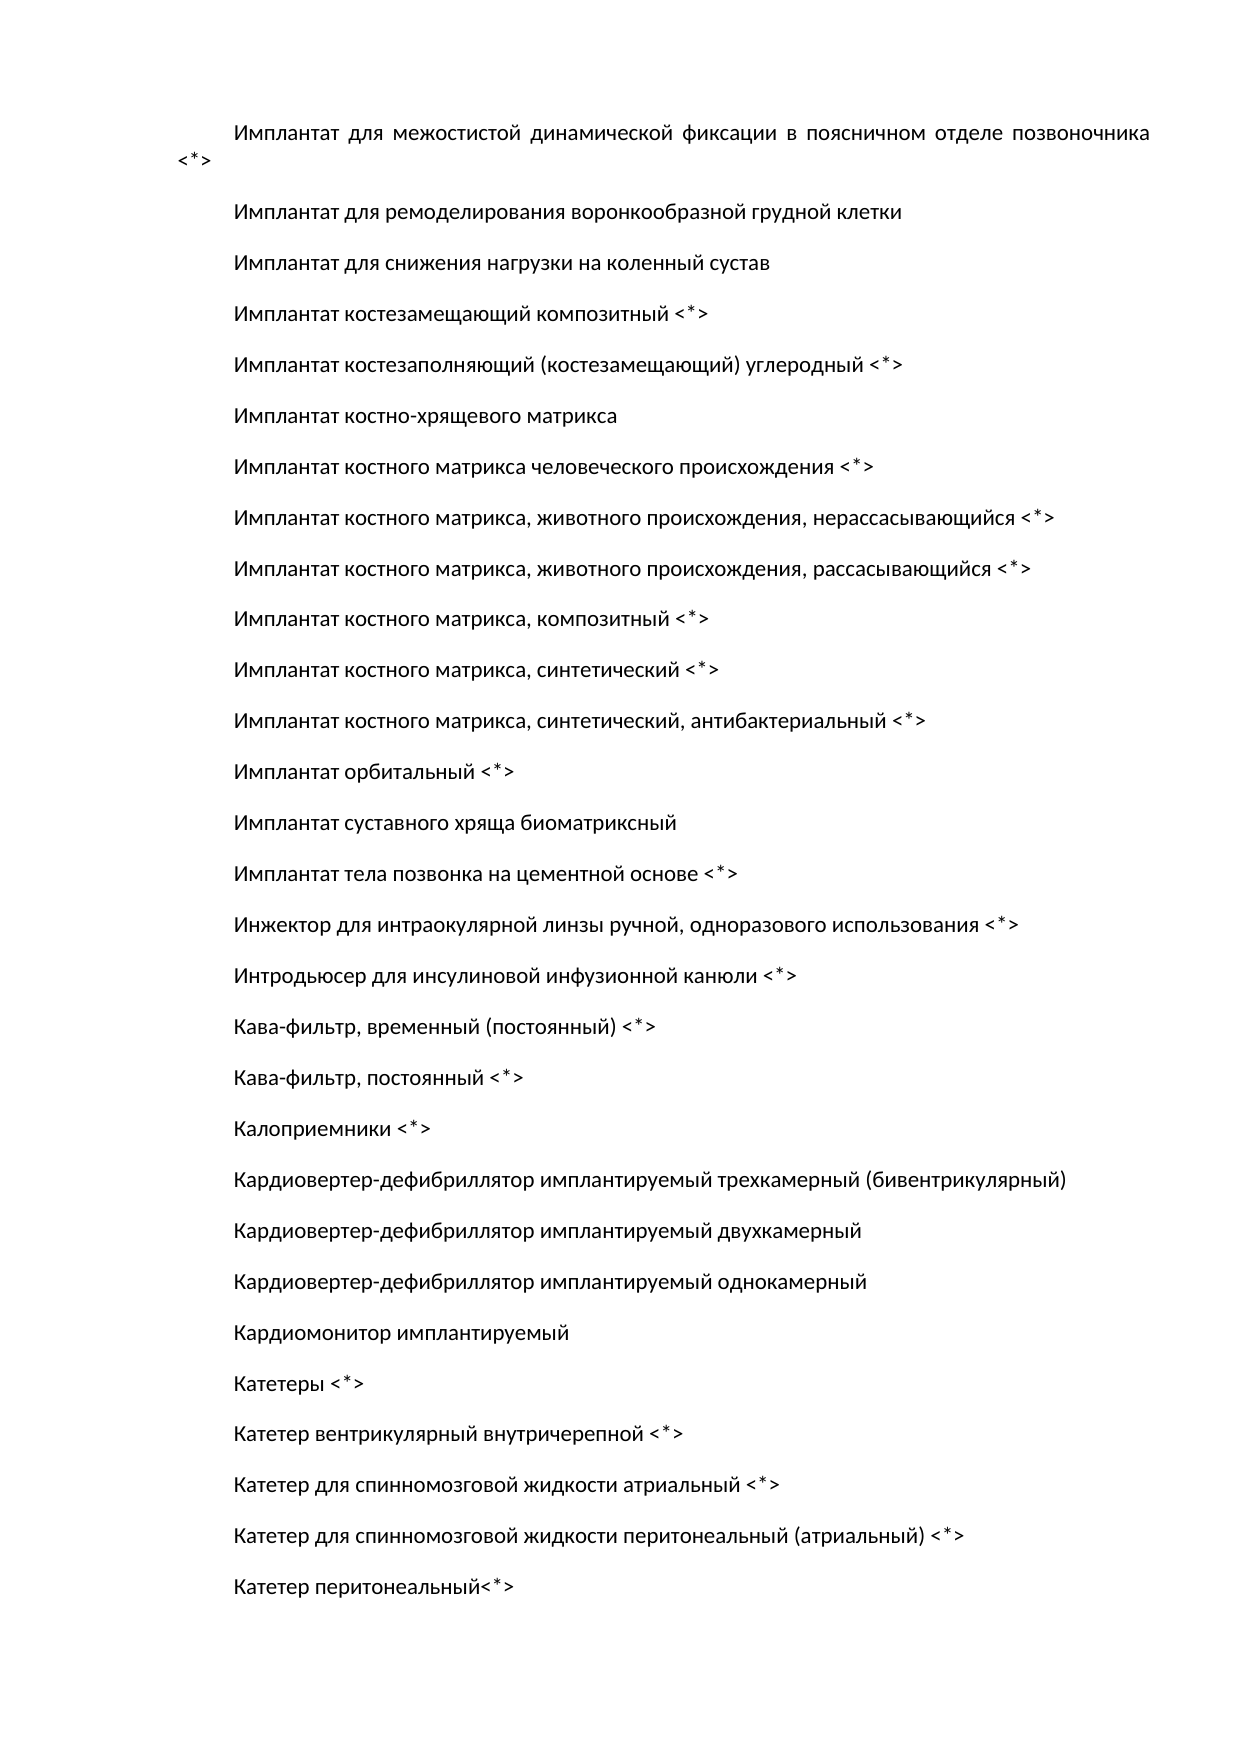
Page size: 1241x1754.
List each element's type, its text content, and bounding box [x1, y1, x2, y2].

text Катетер для спинномозговой жидкости атриальный <*> [177, 1471, 1152, 1498]
text Имплантат для межостистой динамической фиксации в поясничном отделе позвоночника <*> [177, 118, 1152, 174]
text Интродьюсер для инсулиновой инфузионной канюли <*> [177, 961, 1152, 989]
text Имплантат костного матрикса, животного происхождения, рассасывающийся <*> [177, 554, 1152, 582]
text Имплантат орбитальный <*> [177, 757, 1152, 785]
text Имплантат суставного хряща биоматриксный [177, 808, 1152, 836]
text Имплантат для снижения нагрузки на коленный сустав [177, 248, 1152, 276]
text Кардиовертер-дефибриллятор имплантируемый двухкамерный [177, 1216, 1152, 1244]
text Имплантат костного матрикса, синтетический <*> [177, 656, 1152, 683]
text Имплантат костно-хрящевого матрикса [177, 401, 1152, 429]
text Кардиовертер-дефибриллятор имплантируемый трехкамерный (бивентрикулярный) [177, 1165, 1152, 1193]
text Имплантат костного матрикса, животного происхождения, нерассасывающийся <*> [177, 503, 1152, 531]
text Имплантат для ремоделирования воронкообразной грудной клетки [177, 197, 1152, 225]
text Имплантат тела позвонка на цементной основе <*> [177, 859, 1152, 887]
text Кава-фильтр, временный (постоянный) <*> [177, 1012, 1152, 1040]
text Кава-фильтр, постоянный <*> [177, 1063, 1152, 1091]
text Имплантат костного матрикса человеческого происхождения <*> [177, 452, 1152, 480]
text Имплантат костного матрикса, синтетический, антибактериальный <*> [177, 706, 1152, 734]
text Калоприемники <*> [177, 1114, 1152, 1142]
text Катетер перитонеальный<*> [177, 1572, 1152, 1600]
text Катетеры <*> [177, 1369, 1152, 1397]
text Имплантат костезаполняющий (костезамещающий) углеродный <*> [177, 350, 1152, 378]
text Катетер вентрикулярный внутричерепной <*> [177, 1419, 1152, 1448]
text Инжектор для интраокулярной линзы ручной, одноразового использования <*> [177, 910, 1152, 938]
text Имплантат костного матрикса, композитный <*> [177, 604, 1152, 633]
text Кардиомонитор имплантируемый [177, 1318, 1152, 1346]
text Имплантат костезамещающий композитный <*> [177, 299, 1152, 327]
text Катетер для спинномозговой жидкости перитонеальный (атриальный) <*> [177, 1521, 1152, 1549]
text Кардиовертер-дефибриллятор имплантируемый однокамерный [177, 1267, 1152, 1295]
